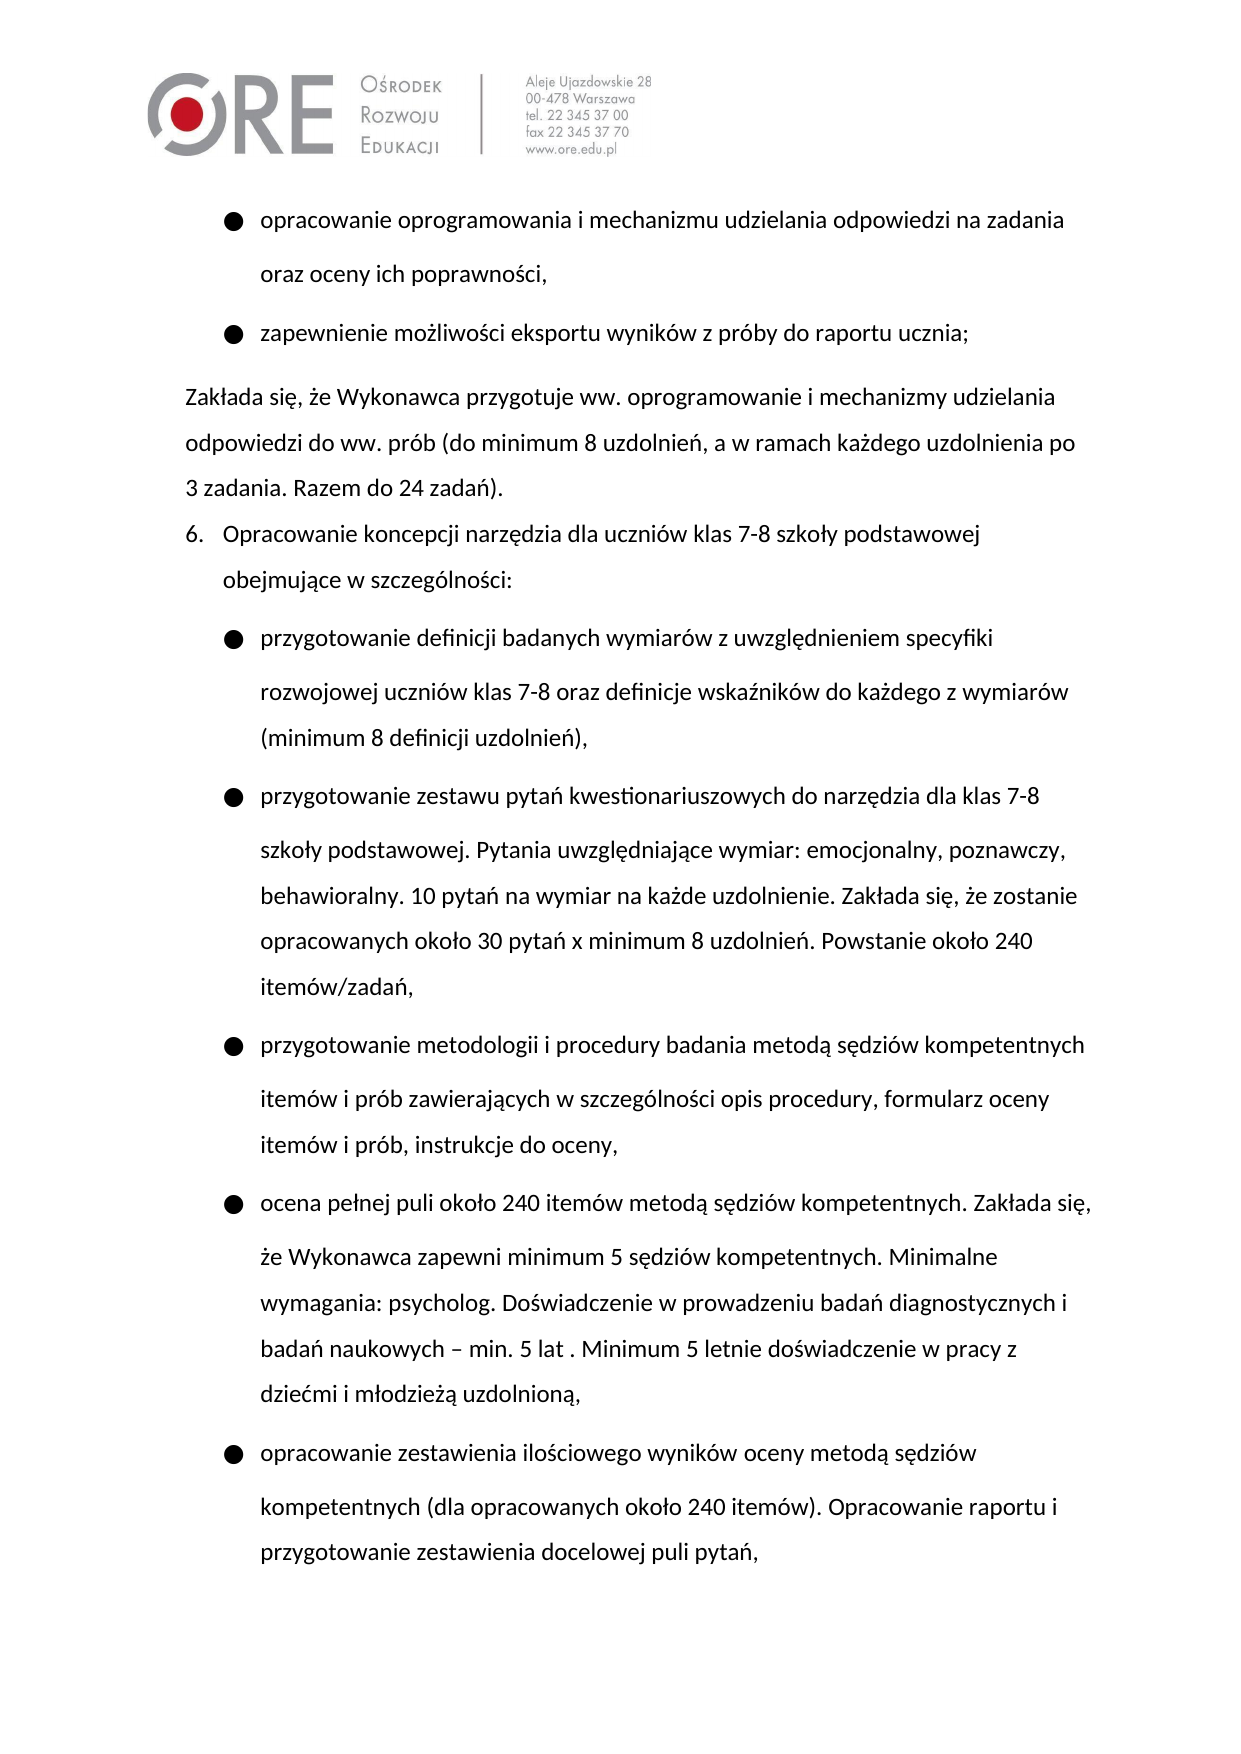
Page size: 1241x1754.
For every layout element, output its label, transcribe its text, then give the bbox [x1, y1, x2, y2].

list zapewnienie możliwości eksportu wyników z próby do raportu ucznia; [223, 304, 1093, 355]
list przygotowanie metodologii i procedury badania metodą sędziów kompetentnych itemów i prób zawierających w szczególności opis procedury, formularz oceny itemów i prób, instrukcje do oceny, [223, 1017, 1093, 1160]
picture [147, 73, 651, 157]
list opracowanie oprogramowania i mechanizmu udzielania odpowiedzi na zadania oraz oceny ich poprawności, [223, 192, 1093, 289]
list opracowanie zestawienia ilościowego wyników oceny metodą sędziów kompetentnych (dla opracowanych około 240 itemów). Opracowanie raportu i przygotowanie zestawienia docelowej puli pytań, [223, 1424, 1093, 1567]
list ocena pełnej puli około 240 itemów metodą sędziów kompetentnych. Zakłada się, że Wykonawca zapewni minimum 5 sędziów kompetentnych. Minimalne wymagania: psycholog. Doświadczenie w prowadzeniu badań diagnostycznych i badań naukowych – min. 5 lat . Minimum 5 letnie doświadczenie w pracy z dziećmi i młodzieżą uzdolnioną, [223, 1175, 1093, 1409]
list przygotowanie definicji badanych wymiarów z uwzględnieniem specyfiki rozwojowej uczniów klas 7-8 oraz definicje wskaźników do każdego z wymiarów (minimum 8 definicji uzdolnień), [223, 610, 1093, 752]
list przygotowanie zestawu pytań kwestionariuszowych do narzędzia dla klas 7-8 szkoły podstawowej. Pytania uwzględniające wymiar: emocjonalny, poznawczy, behawioralny. 10 pytań na wymiar na każde uzdolnienie. Zakłada się, że zostanie opracowanych około 30 pytań x minimum 8 uzdolnień. Powstanie około 240 itemów/zadań, [223, 768, 1093, 1002]
text Zakłada się, że Wykonawca przygotuje ww. oprogramowanie i mechanizmy udzielania odpowiedzi do ww. prób (do minimum 8 uzdolnień, a w ramach każdego uzdolnienia po 3 zadania. Razem do 24 zadań). [185, 381, 1093, 503]
list Opracowanie koncepcji narzędzia dla uczniów klas 7-8 szkoły podstawowej obejmujące w szczególności: [185, 518, 1093, 594]
